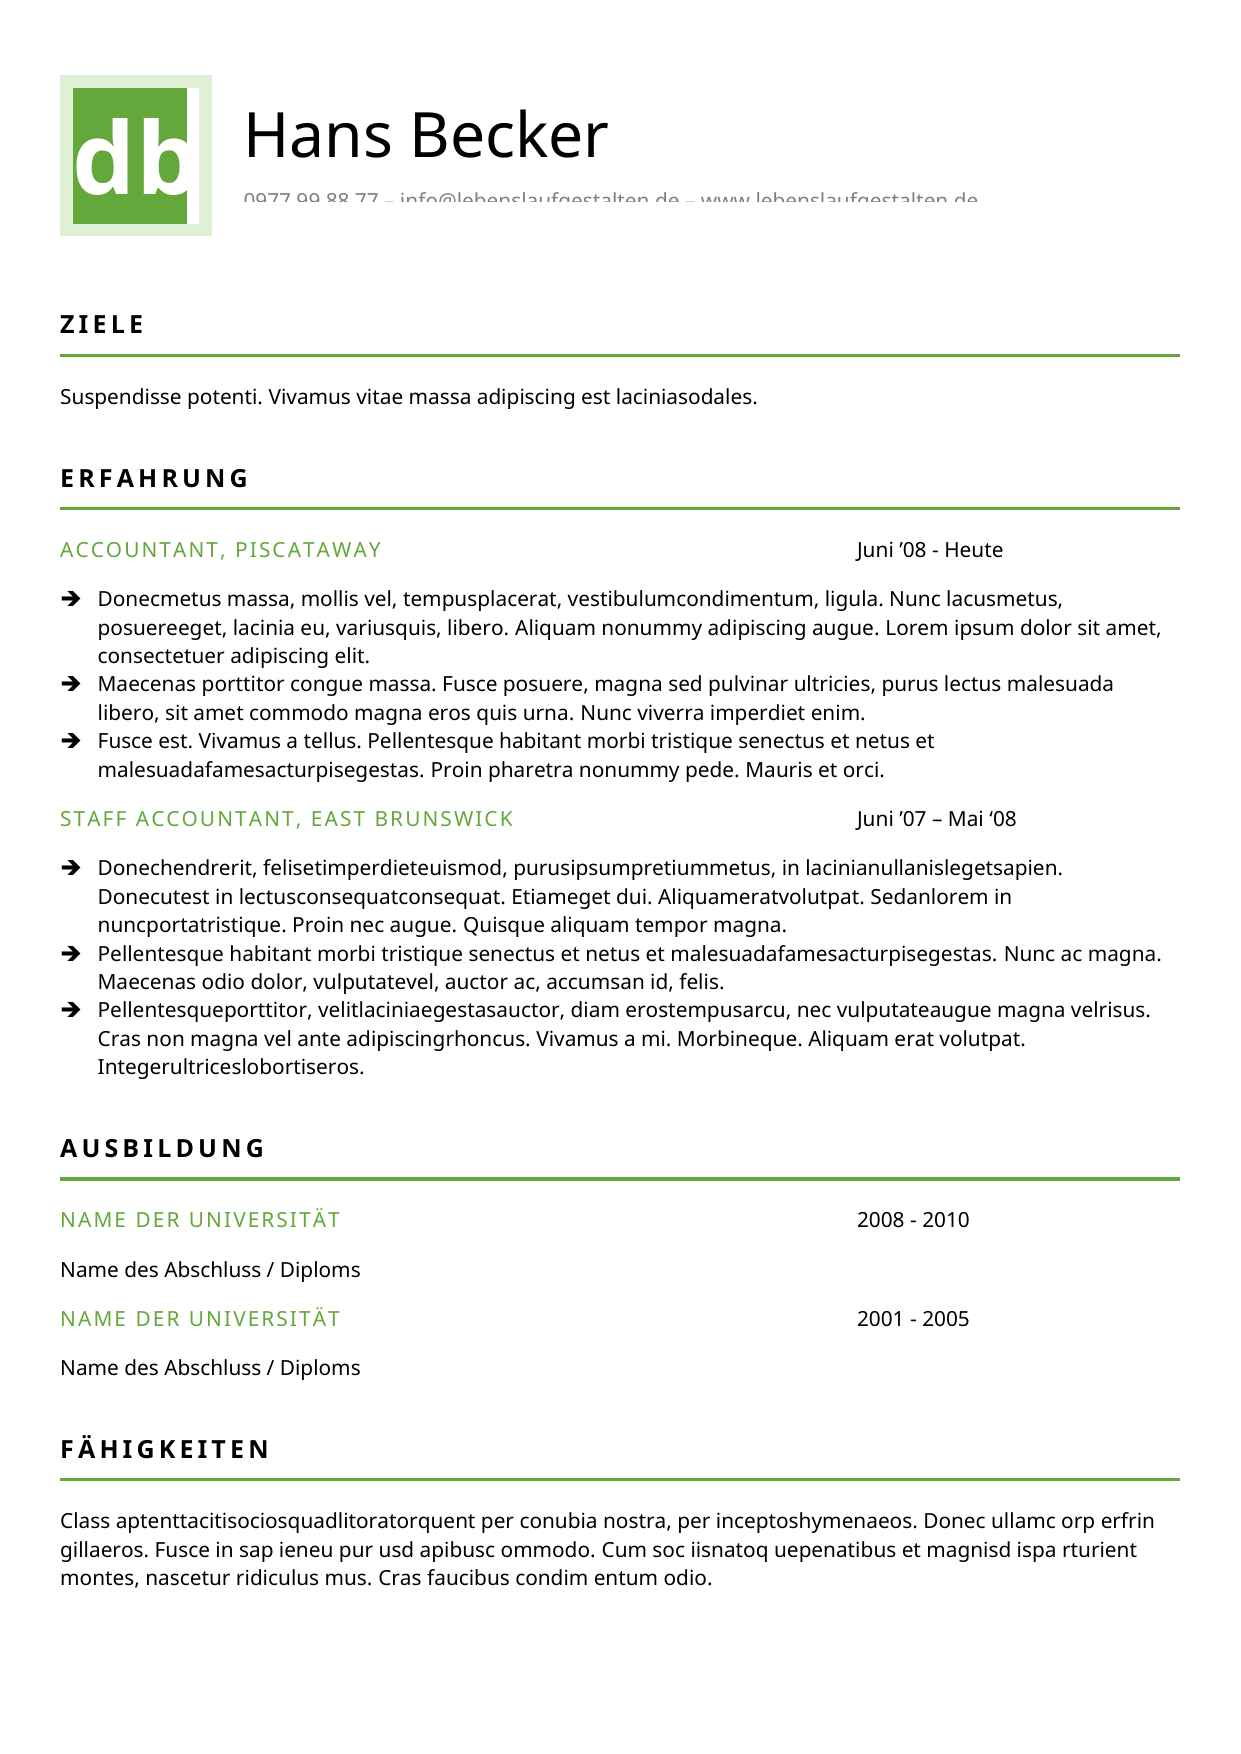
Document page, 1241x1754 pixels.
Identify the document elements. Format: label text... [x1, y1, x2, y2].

subtitle Ausbildung [60, 1131, 1180, 1177]
text Name des Abschluss / Diploms [60, 1255, 1180, 1283]
list Donechendrerit, felisetimperdieteuismod, purusipsumpretiummetus, in lacinianullanislegetsapien. Donecutest in lectusconsequatconsequat. Etiameget dui. Aliquameratvolutpat. Sedanlorem in nuncportatristique. Proin nec augue. Quisque aliquam tempor magna. [60, 853, 1180, 939]
text Name des Abschluss / Diploms [60, 1353, 1180, 1382]
subtitle Ziele [60, 307, 1180, 354]
text Class aptenttacitisociosquadlitoratorquent per conubia nostra, per inceptoshymenaeos. Donec ullamc orp erfrin gillaeros. Fusce in sap ieneu pur usd apibusc ommodo. Cum soc iisnatoq uepenatibus et magnisd ispa rturient montes, nascetur ridiculus mus. Cras faucibus condim entum odio. [60, 1506, 1180, 1592]
list Fusce est. Vivamus a tellus. Pellentesque habitant morbi tristique senectus et netus et malesuadafamesacturpisegestas. Proin pharetra nonummy pede. Mauris et orci. [60, 726, 1180, 783]
list Maecenas porttitor congue massa. Fusce posuere, magna sed pulvinar ultricies, purus lectus malesuada libero, sit amet commodo magna eros quis urna. Nunc viverra imperdiet enim. [60, 669, 1180, 726]
text Staff Accountant, East Brunswick Juni ’07 – Mai ‘08 [60, 804, 1180, 832]
subtitle Fähigkeiten [60, 1432, 1180, 1478]
text Name der Universität 2001 - 2005 [60, 1304, 1180, 1332]
list Pellentesqueporttitor, velitlaciniaegestasauctor, diam erostempusarcu, nec vulputateaugue magna velrisus. Cras non magna vel ante adipiscingrhoncus. Vivamus a mi. Morbineque. Aliquam erat volutpat. Integerultriceslobortiseros. [60, 996, 1180, 1081]
list Donecmetus massa, mollis vel, tempusplacerat, vestibulumcondimentum, ligula. Nunc lacusmetus, posuereeget, lacinia eu, variusquis, libero. Aliquam nonummy adipiscing augue. Lorem ipsum dolor sit amet, consectetuer adipiscing elit. [60, 584, 1180, 669]
subtitle Erfahrung [60, 460, 1180, 507]
text Suspendisse potenti. Vivamus vitae massa adipiscing est laciniasodales. [60, 382, 1180, 410]
text Accountant, Piscataway Juni ’08 - Heute [60, 535, 1180, 563]
text Name der Universität 2008 - 2010 [60, 1206, 1180, 1234]
list Pellentesque habitant morbi tristique senectus et netus et malesuadafamesacturpisegestas. Nunc ac magna. Maecenas odio dolor, vulputatevel, auctor ac, accumsan id, felis. [60, 939, 1180, 996]
